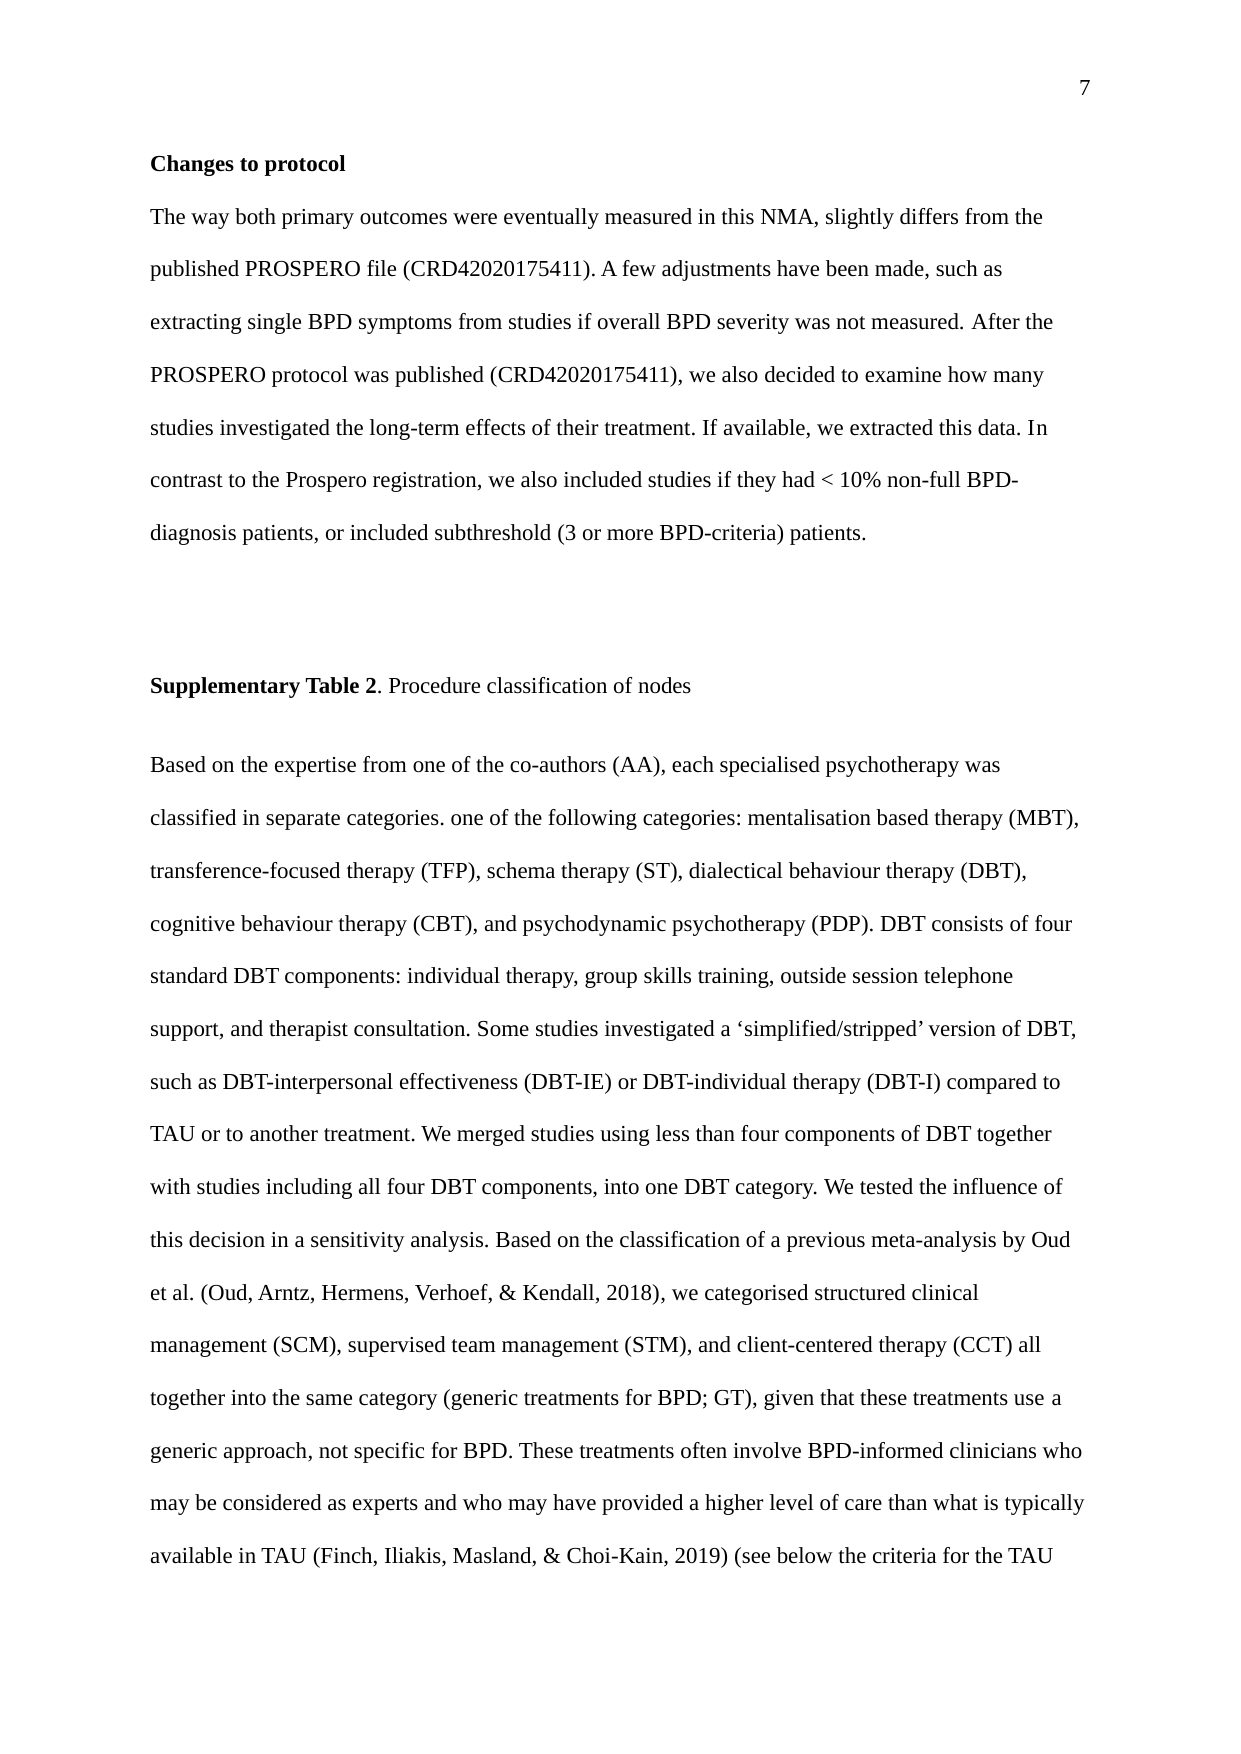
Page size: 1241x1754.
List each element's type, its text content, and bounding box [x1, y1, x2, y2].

text The way both primary outcomes were eventually measured in this NMA, slightly differs from the published PROSPERO file (CRD42020175411). A few adjustments have been made, such as extracting single BPD symptoms from studies if overall BPD severity was not measured. After the PROSPERO protocol was published (CRD42020175411), we also decided to examine how many studies investigated the long-term effects of their treatment. If available, we extracted this data. In contrast to the Prospero registration, we also included studies if they had < 10% non-full BPD-diagnosis patients, or included subthreshold (3 or more BPD-criteria) patients. [150, 203, 1090, 545]
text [150, 751, 1090, 1568]
text Changes to protocol [150, 150, 1090, 176]
text Supplementary Table 2. Procedure classification of nodes [150, 672, 1090, 699]
